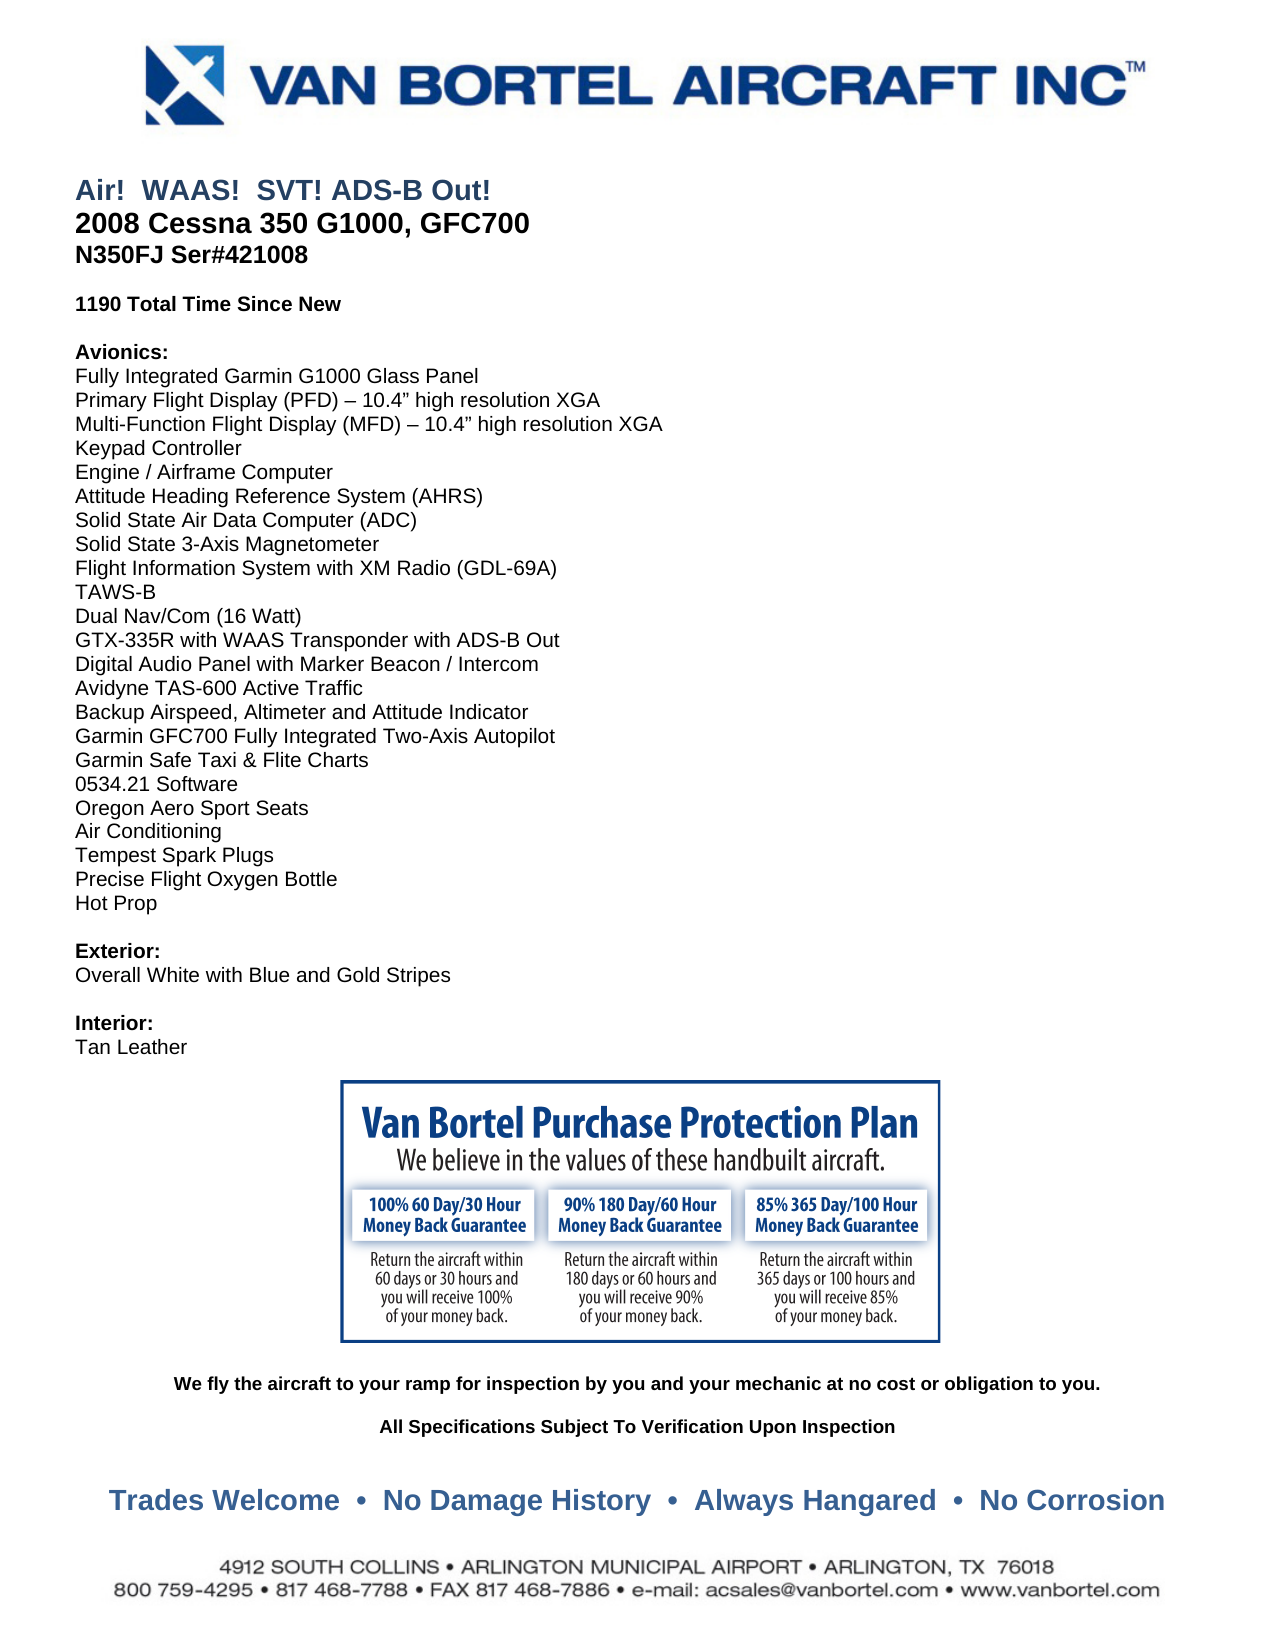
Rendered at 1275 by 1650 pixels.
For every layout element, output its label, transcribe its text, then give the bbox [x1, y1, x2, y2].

text Attitude Heading Reference System (AHRS) [75, 484, 1200, 508]
text Engine / Airframe Computer [75, 460, 1200, 484]
text All Specifications Subject To Verification Upon Inspection [75, 1416, 1200, 1437]
text Primary Flight Display (PFD) – 10.4” high resolution XGA [75, 388, 1200, 412]
text TAWS-B [75, 580, 1200, 604]
text 2008 Cessna 350 G1000, GFC700 [75, 206, 1200, 239]
text Solid State Air Data Computer (ADC) [75, 508, 1200, 532]
text Overall White with Blue and Gold Stripes [75, 963, 1200, 987]
text Trades Welcome • No Damage History • Always Hangared • No Corrosion [75, 1483, 1200, 1517]
text 1190 Total Time Since New [75, 292, 1200, 316]
text Backup Airspeed, Altimeter and Attitude Indicator [75, 699, 1200, 723]
text Fully Integrated Garmin G1000 Glass Panel [75, 364, 1200, 388]
text Interior: [75, 1011, 1200, 1035]
text Flight Information System with XM Radio (GDL-69A) [75, 556, 1200, 580]
text Avidyne TAS-600 Active Traffic [75, 676, 1200, 699]
picture [75, 30, 1200, 144]
text Precise Flight Oxygen Bottle [75, 867, 1200, 891]
text Air! WAAS! SVT! ADS-B Out! [75, 172, 1200, 206]
picture [340, 1080, 941, 1343]
text Tan Leather [75, 1035, 1200, 1059]
picture [75, 1542, 1200, 1620]
text Avionics: [75, 340, 1200, 364]
text Garmin Safe Taxi & Flite Charts [75, 747, 1200, 771]
text 0534.21 Software [75, 771, 1200, 795]
text We fly the aircraft to your ramp for inspection by you and your mechanic at no cost or obligation to you. [75, 1373, 1200, 1394]
text N350FJ Ser#421008 [75, 239, 1200, 268]
text Tempest Spark Plugs [75, 843, 1200, 867]
text Garmin GFC700 Fully Integrated Two-Axis Autopilot [75, 723, 1200, 747]
text Multi-Function Flight Display (MFD) – 10.4” high resolution XGA [75, 412, 1200, 436]
text GTX-335R with WAAS Transponder with ADS-B Out [75, 628, 1200, 652]
text Dual Nav/Com (16 Watt) [75, 604, 1200, 628]
text Keypad Controller [75, 436, 1200, 460]
text Oregon Aero Sport Seats [75, 795, 1200, 819]
text Air Conditioning [75, 819, 1200, 843]
text Digital Audio Panel with Marker Beacon / Intercom [75, 652, 1200, 676]
text Exterior: [75, 939, 1200, 963]
text Hot Prop [75, 891, 1200, 915]
text Solid State 3-Axis Magnetometer [75, 532, 1200, 556]
